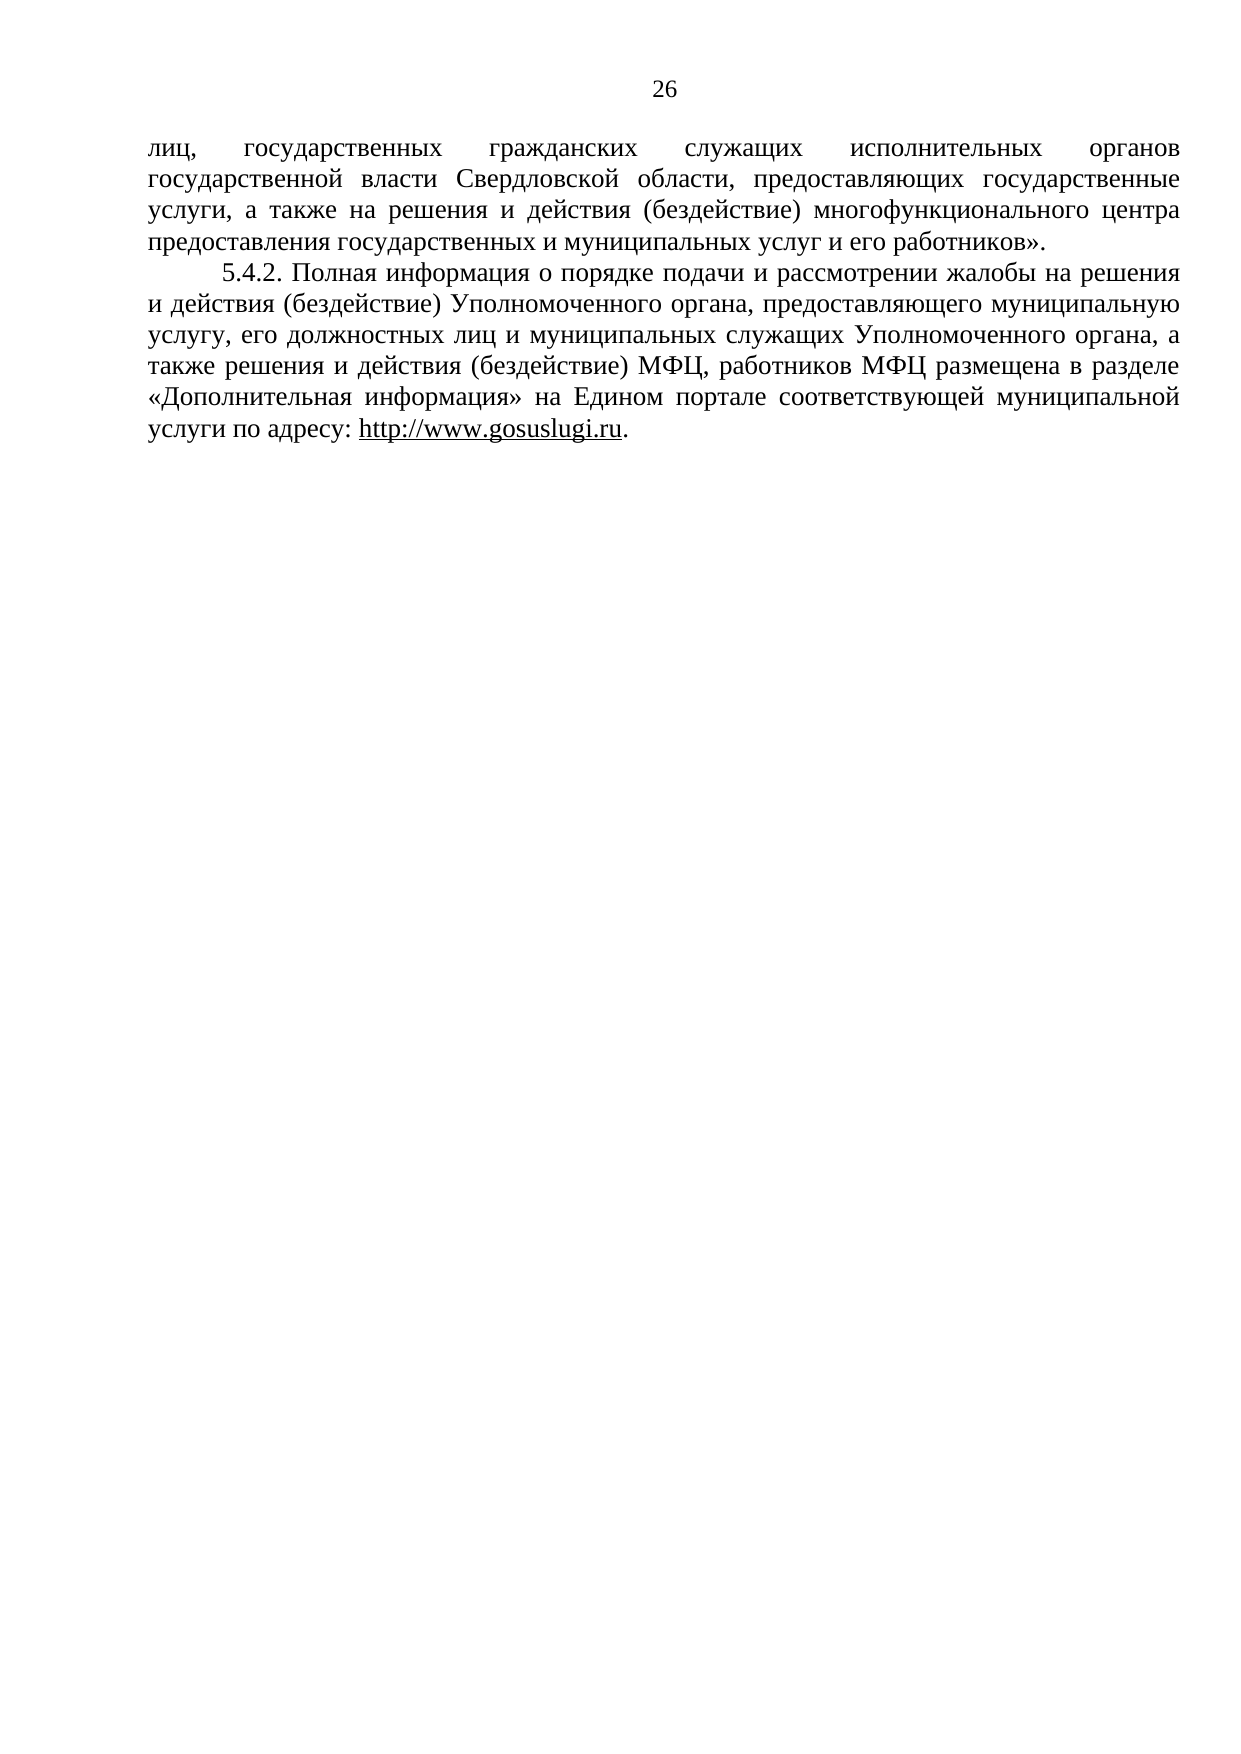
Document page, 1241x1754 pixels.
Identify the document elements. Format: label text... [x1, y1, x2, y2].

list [148, 131, 1181, 256]
text 5.4.2. Полная информация о порядке подачи и рассмотрении жалобы на решения и действия (бездействие) Уполномоченного органа, предоставляющего муниципальную услугу, его должностных лиц и муниципальных служащих Уполномоченного органа, а также решения и действия (бездействие) МФЦ, работников МФЦ размещена в разделе «Дополнительная информация» на Едином портале соответствующей муниципальной услуги по адресу: http://www.gosuslugi.ru. [148, 256, 1181, 443]
